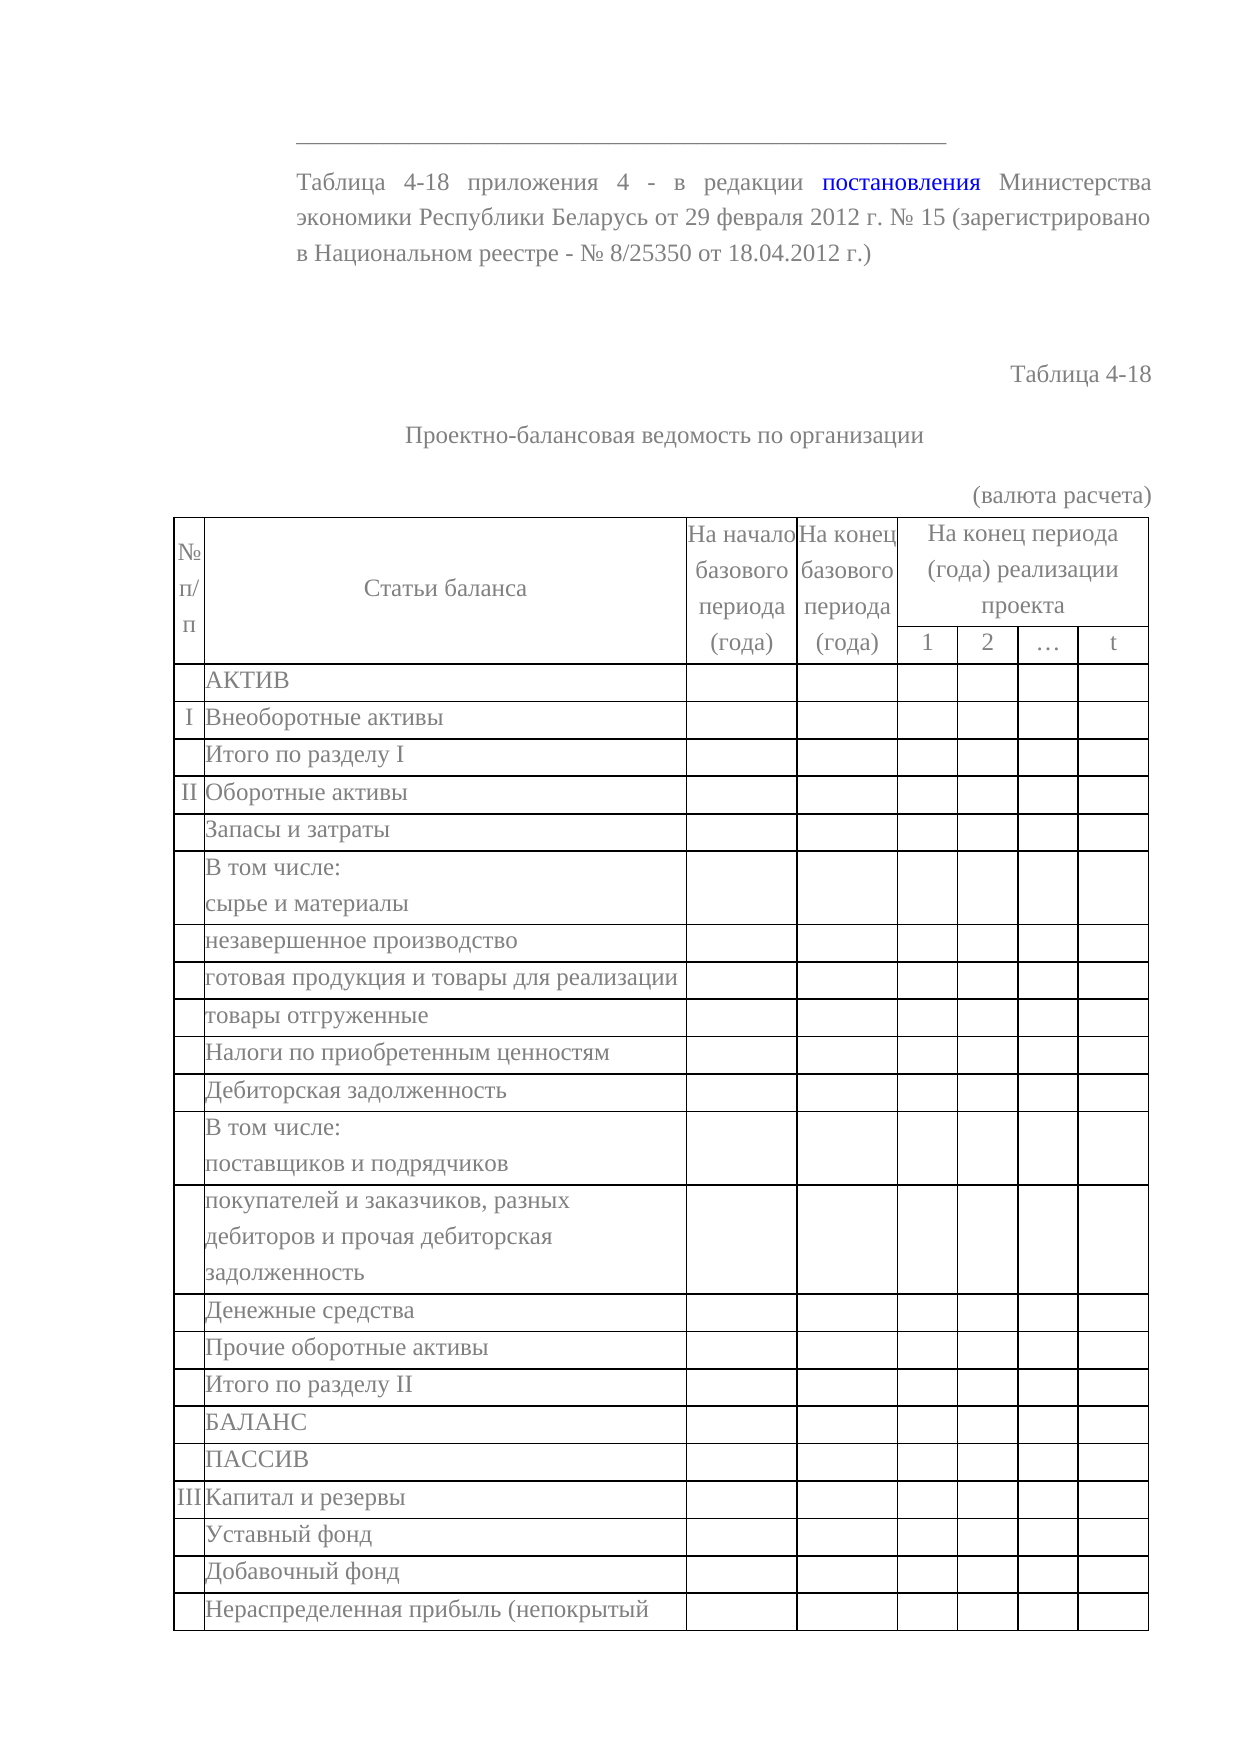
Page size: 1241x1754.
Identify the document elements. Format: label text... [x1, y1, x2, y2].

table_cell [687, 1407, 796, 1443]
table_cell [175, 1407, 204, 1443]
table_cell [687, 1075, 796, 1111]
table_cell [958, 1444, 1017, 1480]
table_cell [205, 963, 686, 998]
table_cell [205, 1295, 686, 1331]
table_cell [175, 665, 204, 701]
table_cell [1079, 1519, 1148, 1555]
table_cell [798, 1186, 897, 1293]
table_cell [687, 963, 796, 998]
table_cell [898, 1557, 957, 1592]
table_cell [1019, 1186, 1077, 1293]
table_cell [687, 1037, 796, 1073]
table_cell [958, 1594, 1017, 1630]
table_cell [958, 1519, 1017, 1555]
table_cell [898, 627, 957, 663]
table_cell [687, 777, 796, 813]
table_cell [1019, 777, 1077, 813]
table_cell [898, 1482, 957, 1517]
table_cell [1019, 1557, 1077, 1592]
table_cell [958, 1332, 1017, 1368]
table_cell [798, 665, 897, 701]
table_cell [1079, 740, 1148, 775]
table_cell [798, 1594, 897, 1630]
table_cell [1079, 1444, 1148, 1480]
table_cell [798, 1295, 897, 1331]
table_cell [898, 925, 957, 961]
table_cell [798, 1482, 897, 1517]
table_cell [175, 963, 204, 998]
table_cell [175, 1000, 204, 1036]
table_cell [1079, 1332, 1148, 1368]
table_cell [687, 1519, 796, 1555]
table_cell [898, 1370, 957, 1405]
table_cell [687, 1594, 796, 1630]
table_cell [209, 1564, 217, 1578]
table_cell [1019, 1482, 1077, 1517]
text (валюта расчета) [177, 481, 1152, 509]
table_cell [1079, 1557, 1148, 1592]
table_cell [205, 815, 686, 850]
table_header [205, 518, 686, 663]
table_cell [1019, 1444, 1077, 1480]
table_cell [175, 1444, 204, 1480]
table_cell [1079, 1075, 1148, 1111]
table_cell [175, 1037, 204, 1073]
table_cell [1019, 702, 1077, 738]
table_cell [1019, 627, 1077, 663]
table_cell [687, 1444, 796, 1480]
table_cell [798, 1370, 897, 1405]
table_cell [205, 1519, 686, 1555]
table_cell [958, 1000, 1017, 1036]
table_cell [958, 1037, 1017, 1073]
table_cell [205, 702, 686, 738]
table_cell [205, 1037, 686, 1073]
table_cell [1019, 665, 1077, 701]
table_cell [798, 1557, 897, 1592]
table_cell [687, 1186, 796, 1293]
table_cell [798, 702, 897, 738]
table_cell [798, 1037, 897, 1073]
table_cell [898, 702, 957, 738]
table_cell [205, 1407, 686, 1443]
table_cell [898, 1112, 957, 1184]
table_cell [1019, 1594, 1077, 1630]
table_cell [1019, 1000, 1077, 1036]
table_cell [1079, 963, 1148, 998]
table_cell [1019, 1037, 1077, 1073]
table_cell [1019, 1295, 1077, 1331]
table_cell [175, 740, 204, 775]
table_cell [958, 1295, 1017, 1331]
text ____________________________________________________ [296, 118, 1152, 147]
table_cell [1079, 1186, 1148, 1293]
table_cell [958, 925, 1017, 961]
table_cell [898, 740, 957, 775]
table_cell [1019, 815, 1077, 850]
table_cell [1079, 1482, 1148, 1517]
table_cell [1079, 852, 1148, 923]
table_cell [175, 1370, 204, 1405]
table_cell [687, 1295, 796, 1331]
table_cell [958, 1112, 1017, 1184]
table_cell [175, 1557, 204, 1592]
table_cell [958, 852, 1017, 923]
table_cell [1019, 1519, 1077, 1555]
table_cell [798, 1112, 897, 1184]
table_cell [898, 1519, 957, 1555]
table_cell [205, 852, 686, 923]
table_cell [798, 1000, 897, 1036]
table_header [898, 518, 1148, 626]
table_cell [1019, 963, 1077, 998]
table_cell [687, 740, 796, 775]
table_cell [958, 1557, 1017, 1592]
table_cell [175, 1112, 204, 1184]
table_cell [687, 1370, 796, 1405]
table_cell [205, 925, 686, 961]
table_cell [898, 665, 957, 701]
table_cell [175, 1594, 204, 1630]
text Проектно-балансовая ведомость по организации [177, 420, 1152, 448]
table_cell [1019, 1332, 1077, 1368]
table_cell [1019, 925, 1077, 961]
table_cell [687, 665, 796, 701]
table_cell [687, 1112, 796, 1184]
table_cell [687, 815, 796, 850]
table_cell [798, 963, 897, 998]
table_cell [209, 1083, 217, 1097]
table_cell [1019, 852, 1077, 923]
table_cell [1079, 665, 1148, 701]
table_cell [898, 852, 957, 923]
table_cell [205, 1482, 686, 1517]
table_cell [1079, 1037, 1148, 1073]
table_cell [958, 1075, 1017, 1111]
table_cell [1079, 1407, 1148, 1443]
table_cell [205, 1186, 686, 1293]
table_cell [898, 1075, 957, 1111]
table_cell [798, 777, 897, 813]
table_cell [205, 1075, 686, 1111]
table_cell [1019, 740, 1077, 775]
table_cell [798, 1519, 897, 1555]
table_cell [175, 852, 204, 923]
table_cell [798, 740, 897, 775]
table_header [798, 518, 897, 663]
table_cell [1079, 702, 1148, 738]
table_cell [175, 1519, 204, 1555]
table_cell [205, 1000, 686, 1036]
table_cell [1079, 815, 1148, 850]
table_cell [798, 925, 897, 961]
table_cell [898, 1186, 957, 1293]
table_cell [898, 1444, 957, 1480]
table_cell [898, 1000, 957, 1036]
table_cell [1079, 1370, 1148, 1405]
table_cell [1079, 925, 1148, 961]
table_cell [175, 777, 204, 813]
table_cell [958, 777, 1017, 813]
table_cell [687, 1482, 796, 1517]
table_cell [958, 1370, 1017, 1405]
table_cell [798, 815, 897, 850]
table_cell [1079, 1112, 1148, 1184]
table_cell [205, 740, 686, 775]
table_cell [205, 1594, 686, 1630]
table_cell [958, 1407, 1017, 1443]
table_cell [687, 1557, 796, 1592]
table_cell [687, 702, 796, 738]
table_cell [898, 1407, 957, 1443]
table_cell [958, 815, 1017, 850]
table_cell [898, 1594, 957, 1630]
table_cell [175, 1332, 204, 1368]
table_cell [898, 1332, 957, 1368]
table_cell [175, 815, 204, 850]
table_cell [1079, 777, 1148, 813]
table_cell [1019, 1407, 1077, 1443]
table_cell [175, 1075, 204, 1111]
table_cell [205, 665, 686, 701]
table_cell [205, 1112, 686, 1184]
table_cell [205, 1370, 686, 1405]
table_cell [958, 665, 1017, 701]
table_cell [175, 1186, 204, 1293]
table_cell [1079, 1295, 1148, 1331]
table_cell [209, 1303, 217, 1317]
text Таблица 4-18 приложения 4 - в редакции постановления Министерства экономики Республики Беларусь от 29 февраля 2012 г. № 15 (зарегистрировано в Национальном реестре - № 8/25350 от 18.04.2012 г.) [296, 167, 1152, 267]
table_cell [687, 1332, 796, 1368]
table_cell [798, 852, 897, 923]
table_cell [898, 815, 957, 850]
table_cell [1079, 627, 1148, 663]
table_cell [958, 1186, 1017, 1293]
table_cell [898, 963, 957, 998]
text Таблица 4-18 [177, 359, 1152, 387]
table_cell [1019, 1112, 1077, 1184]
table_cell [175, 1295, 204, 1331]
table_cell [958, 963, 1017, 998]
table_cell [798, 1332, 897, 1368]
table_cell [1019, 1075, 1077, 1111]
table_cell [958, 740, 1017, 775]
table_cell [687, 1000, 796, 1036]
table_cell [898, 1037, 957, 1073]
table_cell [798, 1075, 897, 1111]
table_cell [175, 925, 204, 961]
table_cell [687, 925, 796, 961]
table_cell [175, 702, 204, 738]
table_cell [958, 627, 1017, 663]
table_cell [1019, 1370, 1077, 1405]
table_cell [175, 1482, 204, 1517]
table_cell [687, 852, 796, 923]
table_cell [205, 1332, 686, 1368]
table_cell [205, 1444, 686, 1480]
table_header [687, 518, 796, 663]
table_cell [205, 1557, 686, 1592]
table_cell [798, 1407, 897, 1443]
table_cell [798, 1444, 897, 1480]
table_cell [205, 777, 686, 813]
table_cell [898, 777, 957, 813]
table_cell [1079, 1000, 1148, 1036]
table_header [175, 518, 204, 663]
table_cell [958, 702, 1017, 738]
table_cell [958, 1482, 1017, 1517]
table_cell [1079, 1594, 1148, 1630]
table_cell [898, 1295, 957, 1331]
